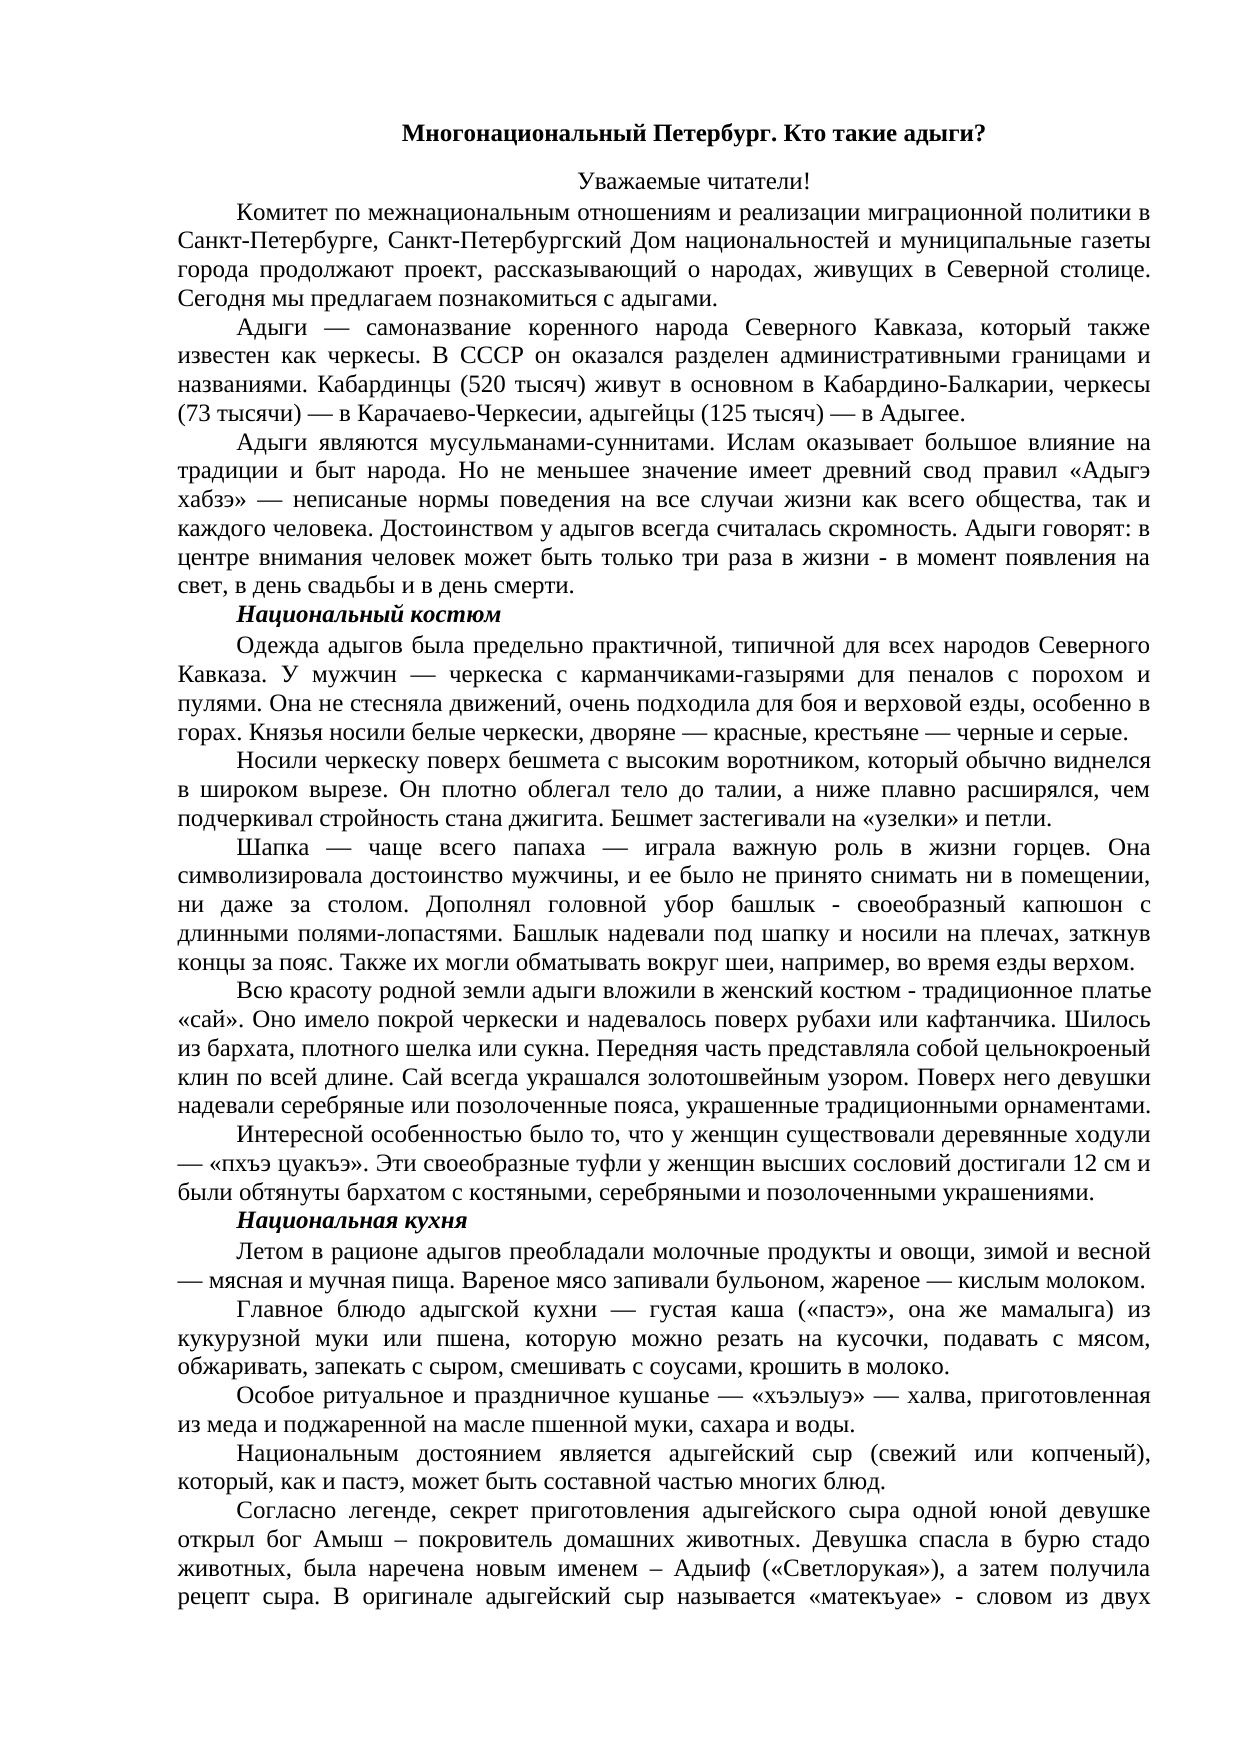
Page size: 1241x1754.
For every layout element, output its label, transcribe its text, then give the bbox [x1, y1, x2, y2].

text Национальная кухня [177, 1205, 1152, 1234]
text Главное блюдо адыгской кухни — густая каша («пастэ», она же мамалыга) из кукурузной муки или пшена, которую можно резать на кусочки, подавать с мясом, обжаривать, запекать с сыром, смешивать с соусами, крошить в молоко. [177, 1294, 1152, 1380]
text Национальный костюм [177, 599, 1152, 628]
text Национальным достоянием является адыгейский сыр (свежий или копченый), который, как и пастэ, может быть составной частью многих блюд. [177, 1438, 1152, 1495]
text Адыги — самоназвание коренного народа Северного Кавказа, который также известен как черкесы. В СССР он оказался разделен административными границами и названиями. Кабардинцы (520 тысяч) живут в основном в Кабардино-Балкарии, черкесы (73 тысячи) — в Карачаево-Черкесии, адыгейцы (125 тысяч) — в Адыгее. [177, 312, 1152, 427]
text Шапка — чаще всего папаха — играла важную роль в жизни горцев. Она символизировала достоинство мужчины, и ее было не принято снимать ни в помещении, ни даже за столом. Дополнял головной убор башлык - своеобразный капюшон с длинными полями-лопастями. Башлык надевали под шапку и носили на плечах, заткнув концы за пояс. Также их могли обматывать вокруг шеи, например, во время езды верхом. [177, 832, 1152, 975]
text Уважаемые читатели! [177, 166, 1152, 194]
text Многонациональный Петербург. Кто такие адыги? [177, 118, 1152, 147]
text Всю красоту родной земли адыги вложили в женский костюм - традиционное платье «сай». Оно имело покрой черкески и надевалось поверх рубахи или кафтанчика. Шилось из бархата, плотного шелка или сукна. Передняя часть представляла собой цельнокроеный клин по всей длине. Сай всегда украшался золотошвейным узором. Поверх него девушки надевали серебряные или позолоченные пояса, украшенные традиционными орнаментами. [177, 975, 1152, 1119]
text Адыги являются мусульманами-суннитами. Ислам оказывает большое влияние на традиции и быт народа. Но не меньшее значение имеет древний свод правил «Адыгэ хабзэ» — неписаные нормы поведения на все случаи жизни как всего общества, так и каждого человека. Достоинством у адыгов всегда считалась скромность. Адыги говорят: в центре внимания человек может быть только три раза в жизни - в момент появления на свет, в день свадьбы и в день смерти. [177, 427, 1152, 599]
text Особое ритуальное и праздничное кушанье — «хъэлыуэ» — халва, приготовленная из меда и поджаренной на масле пшенной муки, сахара и воды. [177, 1380, 1152, 1438]
text Летом в рационе адыгов преобладали молочные продукты и овощи, зимой и весной — мясная и мучная пища. Вареное мясо запивали бульоном, жареное — кислым молоком. [177, 1236, 1152, 1294]
text Носили черкеску поверх бешмета с высоким воротником, который обычно виднелся в широком вырезе. Он плотно облегал тело до талии, а ниже плавно расширялся, чем подчеркивал стройность стана джигита. Бешмет застегивали на «узелки» и петли. [177, 745, 1152, 832]
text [177, 1495, 1152, 1610]
text Комитет по межнациональным отношениям и реализации миграционной политики в Санкт-Петербурге, Санкт-Петербургский Дом национальностей и муниципальные газеты города продолжают проект, рассказывающий о народах, живущих в Северной столице. Сегодня мы предлагаем познакомиться с адыгами. [177, 197, 1152, 312]
text Одежда адыгов была предельно практичной, типичной для всех народов Северного Кавказа. У мужчин — черкеска с карманчиками-газырями для пеналов с порохом и пулями. Она не стесняла движений, очень подходила для боя и верховой езды, особенно в горах. Князья носили белые черкески, дворяне — красные, крестьяне — черные и серые. [177, 630, 1152, 745]
text Интересной особенностью было то, что у женщин существовали деревянные ходули — «пхъэ цуакъэ». Эти своеобразные туфли у женщин высших сословий достигали 12 см и были обтянуты бархатом с костяными, серебряными и позолоченными украшениями. [177, 1119, 1152, 1205]
